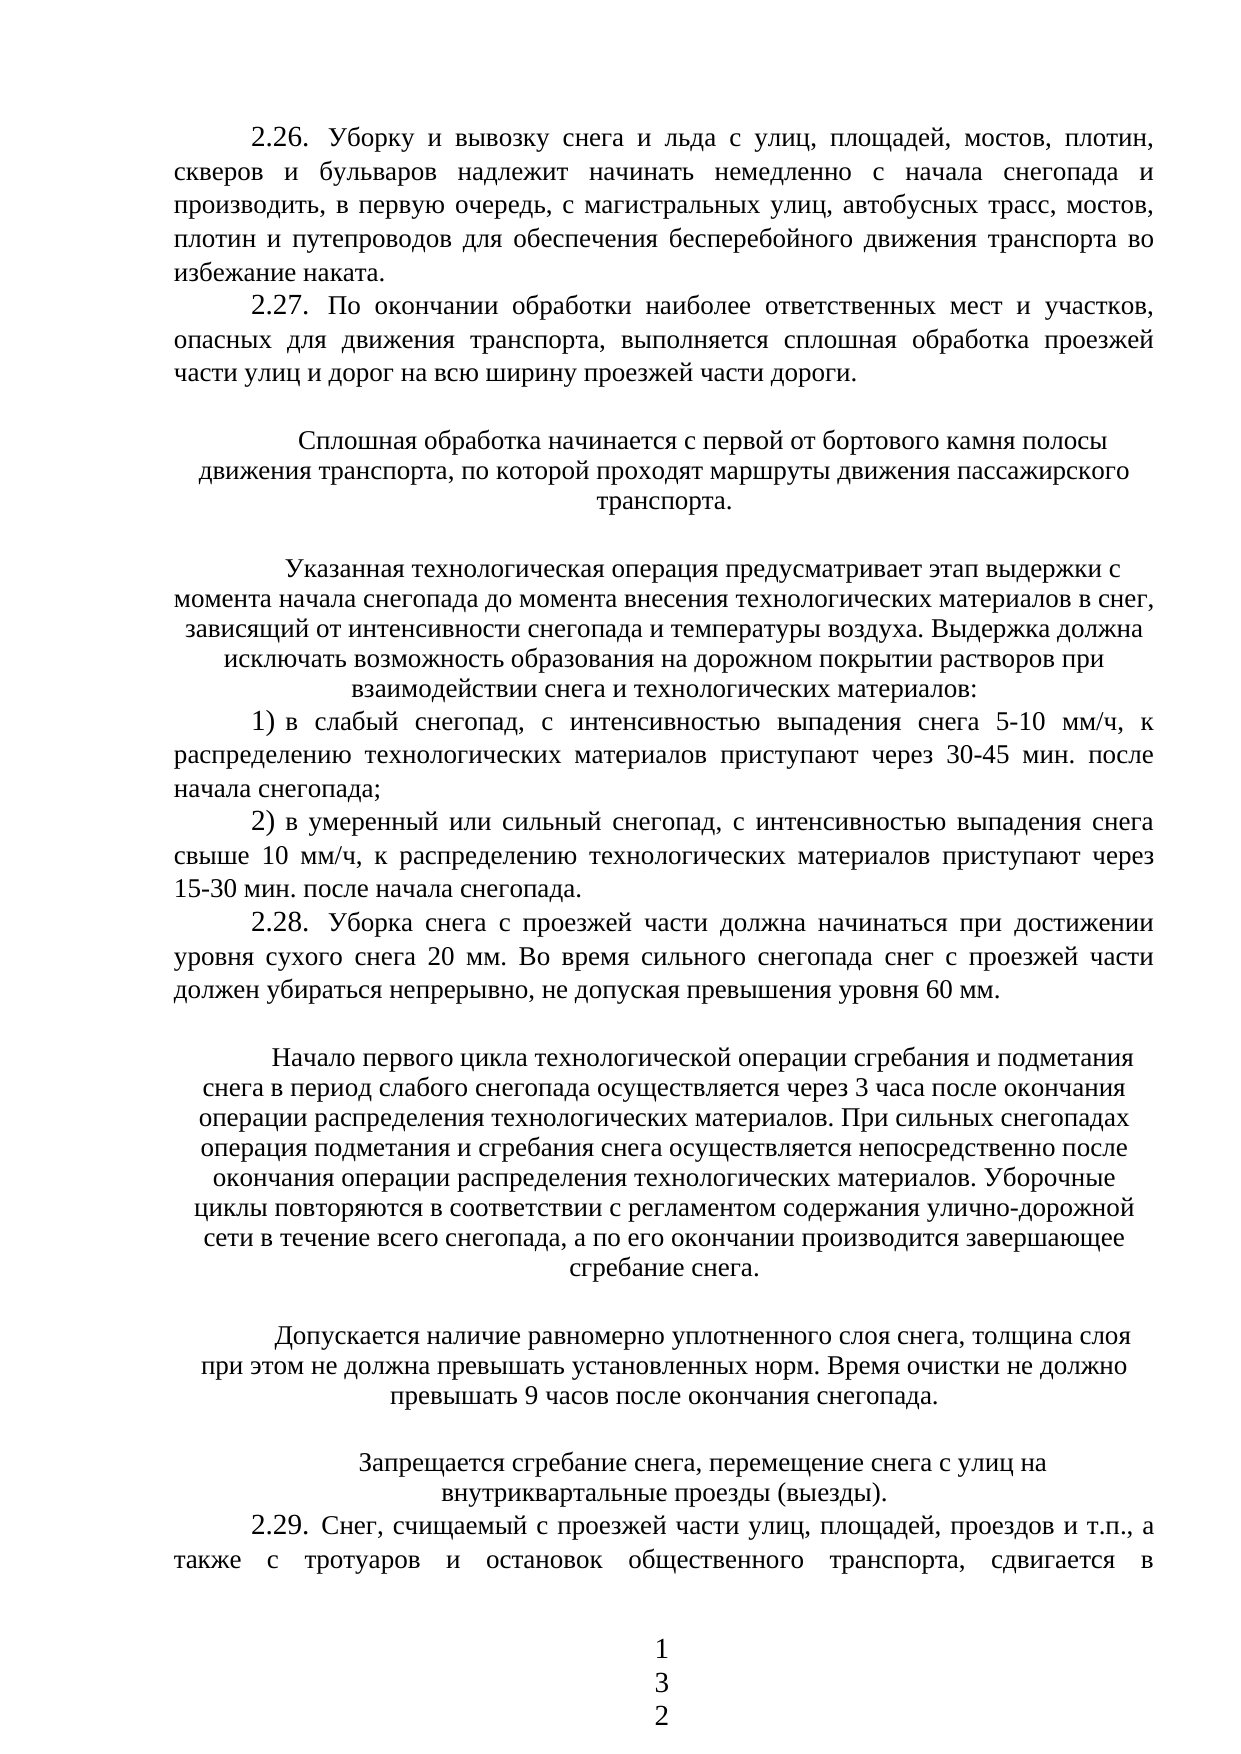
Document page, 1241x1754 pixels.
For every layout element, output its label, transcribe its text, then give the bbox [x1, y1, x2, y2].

text Допускается наличие равномерно уплотненного слоя снега, толщина слоя при этом не должна превышать установленных норм. Время очистки не должно превышать 9 часов после окончания снегопада. [174, 1320, 1155, 1410]
list Уборка снега с проезжей части должна начинаться при достижении уровня сухого снега 20 мм. Во время сильного снегопада снег с проезжей части должен убираться непрерывно, не допуская превышения уровня 60 мм. [174, 904, 1155, 1005]
list Уборку и вывозку снега и льда с улиц, площадей, мостов, плотин, скверов и бульваров надлежит начинать немедленно с начала снегопада и производить, в первую очередь, с магистральных улиц, автобусных трасс, мостов, плотин и путепроводов для обеспечения бесперебойного движения транспорта во избежание наката. [174, 120, 1155, 288]
list в слабый снегопад, с интенсивностью выпадения снега 5-10 мм/ч, к распределению технологических материалов приступают через 30-45 мин. после начала снегопада; [174, 703, 1155, 804]
list в умеренный или сильный снегопад, с интенсивностью выпадения снега свыше 10 мм/ч, к распределению технологических материалов приступают через 15-30 мин. после начала снегопада. [174, 804, 1155, 904]
text Начало первого цикла технологической операции сгребания и подметания снега в период слабого снегопада осуществляется через 3 часа после окончания операции распределения технологических материалов. При сильных снегопадах операция подметания и сгребания снега осуществляется непосредственно после окончания операции распределения технологических материалов. Уборочные циклы повторяются в соответствии с регламентом содержания улично-дорожной сети в течение всего снегопада, а по его окончании производится завершающее сгребание снега. [174, 1043, 1155, 1283]
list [174, 1508, 1155, 1575]
text Указанная технологическая операция предусматривает этап выдержки с момента начала снегопада до момента внесения технологических материалов в снег, зависящий от интенсивности снегопада и температуры воздуха. Выдержка должна исключать возможность образования на дорожном покрытии растворов при взаимодействии снега и технологических материалов: [174, 553, 1155, 703]
list По окончании обработки наиболее ответственных мест и участков, опасных для движения транспорта, выполняется сплошная обработка проезжей части улиц и дорог на всю ширину проезжей части дороги. [174, 288, 1155, 388]
text Сплошная обработка начинается с первой от бортового камня полосы движения транспорта, по которой проходят маршруты движения пассажирского транспорта. [174, 426, 1155, 516]
text Запрещается сгребание снега, перемещение снега с улиц на внутриквартальные проезды (выезды). [174, 1448, 1155, 1508]
